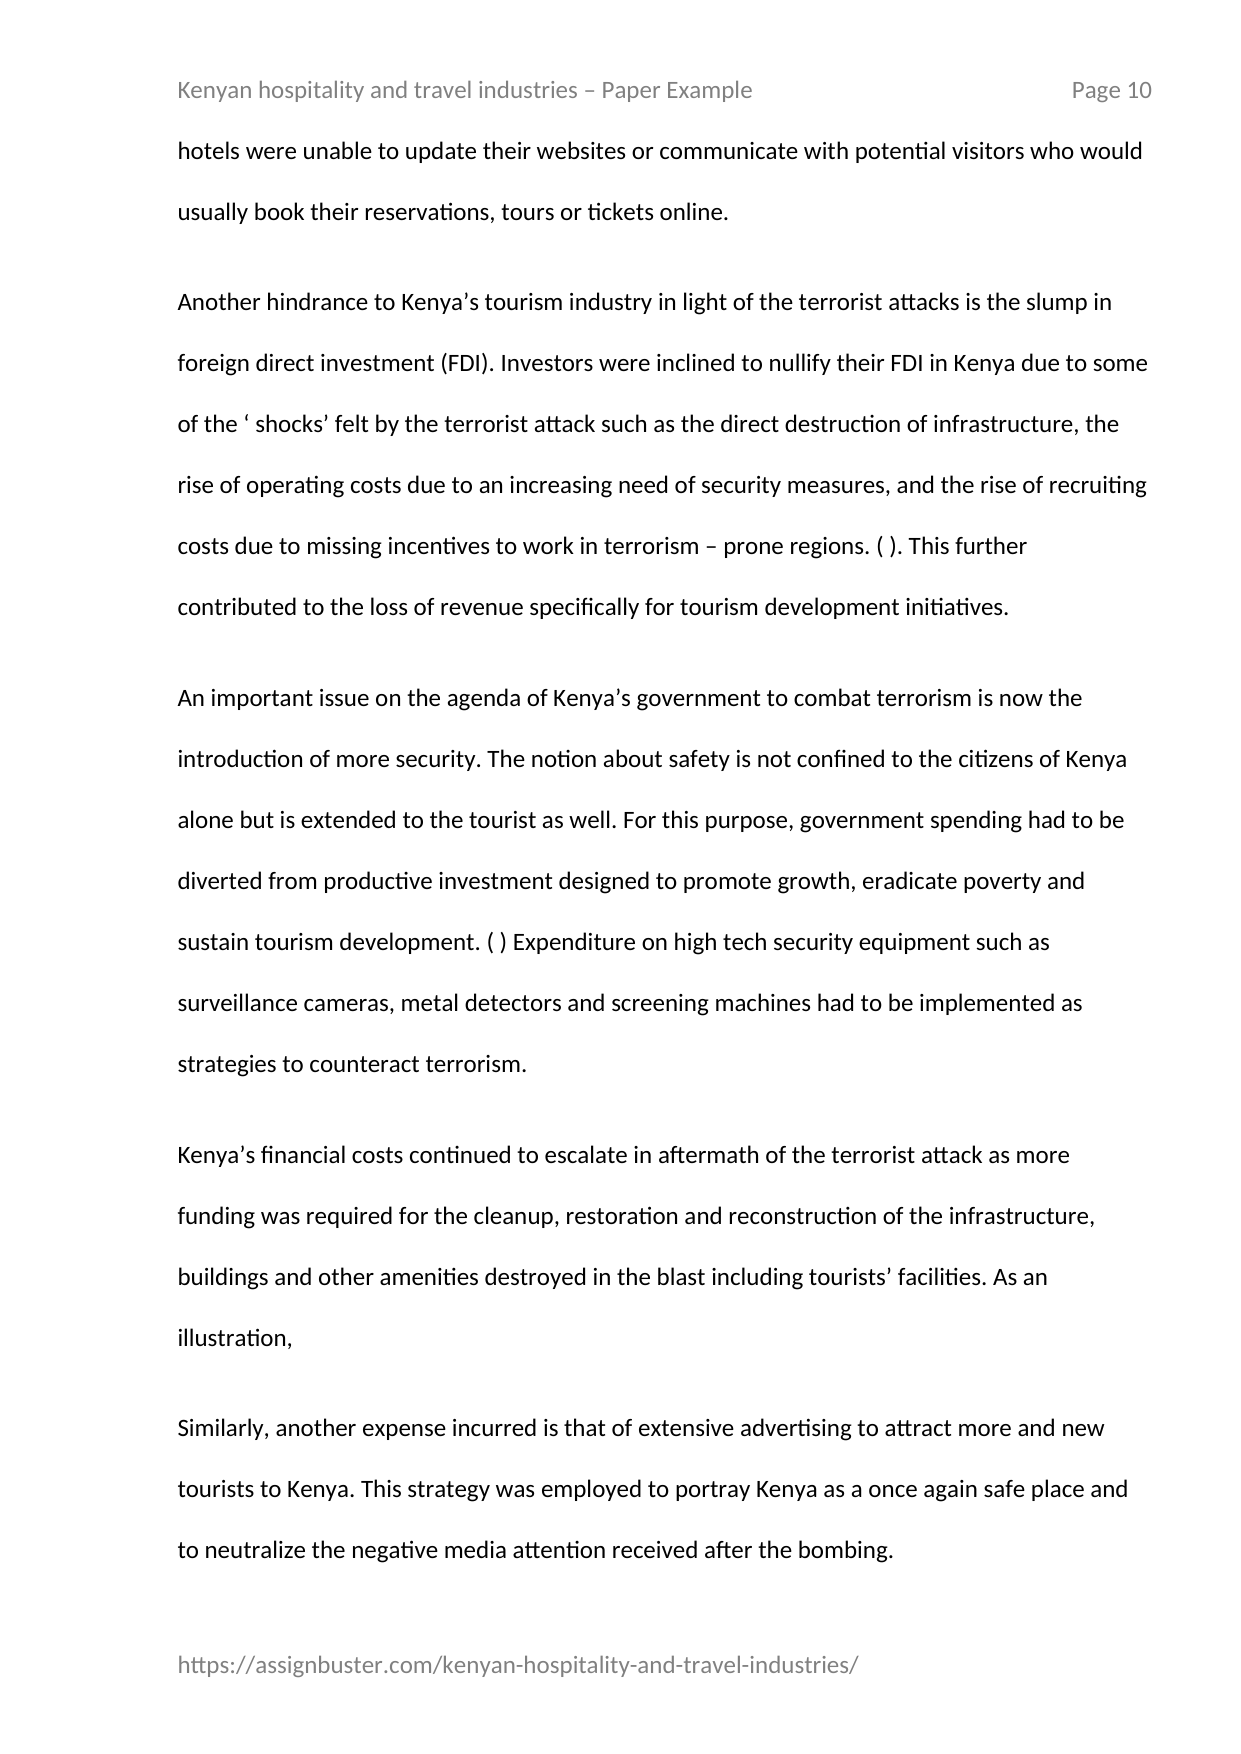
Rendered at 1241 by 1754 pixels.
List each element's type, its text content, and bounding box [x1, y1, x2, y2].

text An important issue on the agenda of Kenya’s government to combat terrorism is now the introduction of more security. The notion about safety is not confined to the citizens of Kenya alone but is extended to the tourist as well. For this purpose, government spending had to be diverted from productive investment designed to promote growth, eradicate poverty and sustain tourism development. ( ) Expenditure on high tech security equipment such as surveillance cameras, metal detectors and screening machines had to be implemented as strategies to counteract terrorism. [177, 682, 1152, 1079]
text Kenya’s financial costs continued to escalate in aftermath of the terrorist attack as more funding was required for the cleanup, restoration and reconstruction of the infrastructure, buildings and other amenities destroyed in the blast including tourists’ facilities. As an illustration, [177, 1139, 1152, 1352]
text Similarly, another expense incurred is that of extensive advertising to attract more and new tourists to Kenya. This strategy was employed to portray Kenya as a once again safe place and to neutralize the negative media attention received after the bombing. [177, 1412, 1152, 1565]
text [177, 135, 1152, 226]
text Another hindrance to Kenya’s tourism industry in light of the terrorist attacks is the slump in foreign direct investment (FDI). Investors were inclined to nullify their FDI in Kenya due to some of the ‘ shocks’ felt by the terrorist attack such as the direct destruction of infrastructure, the rise of operating costs due to an increasing need of security measures, and the rise of recruiting costs due to missing incentives to work in terrorism – prone regions. ( ). This further contributed to the loss of revenue specifically for tourism development initiatives. [177, 286, 1152, 622]
